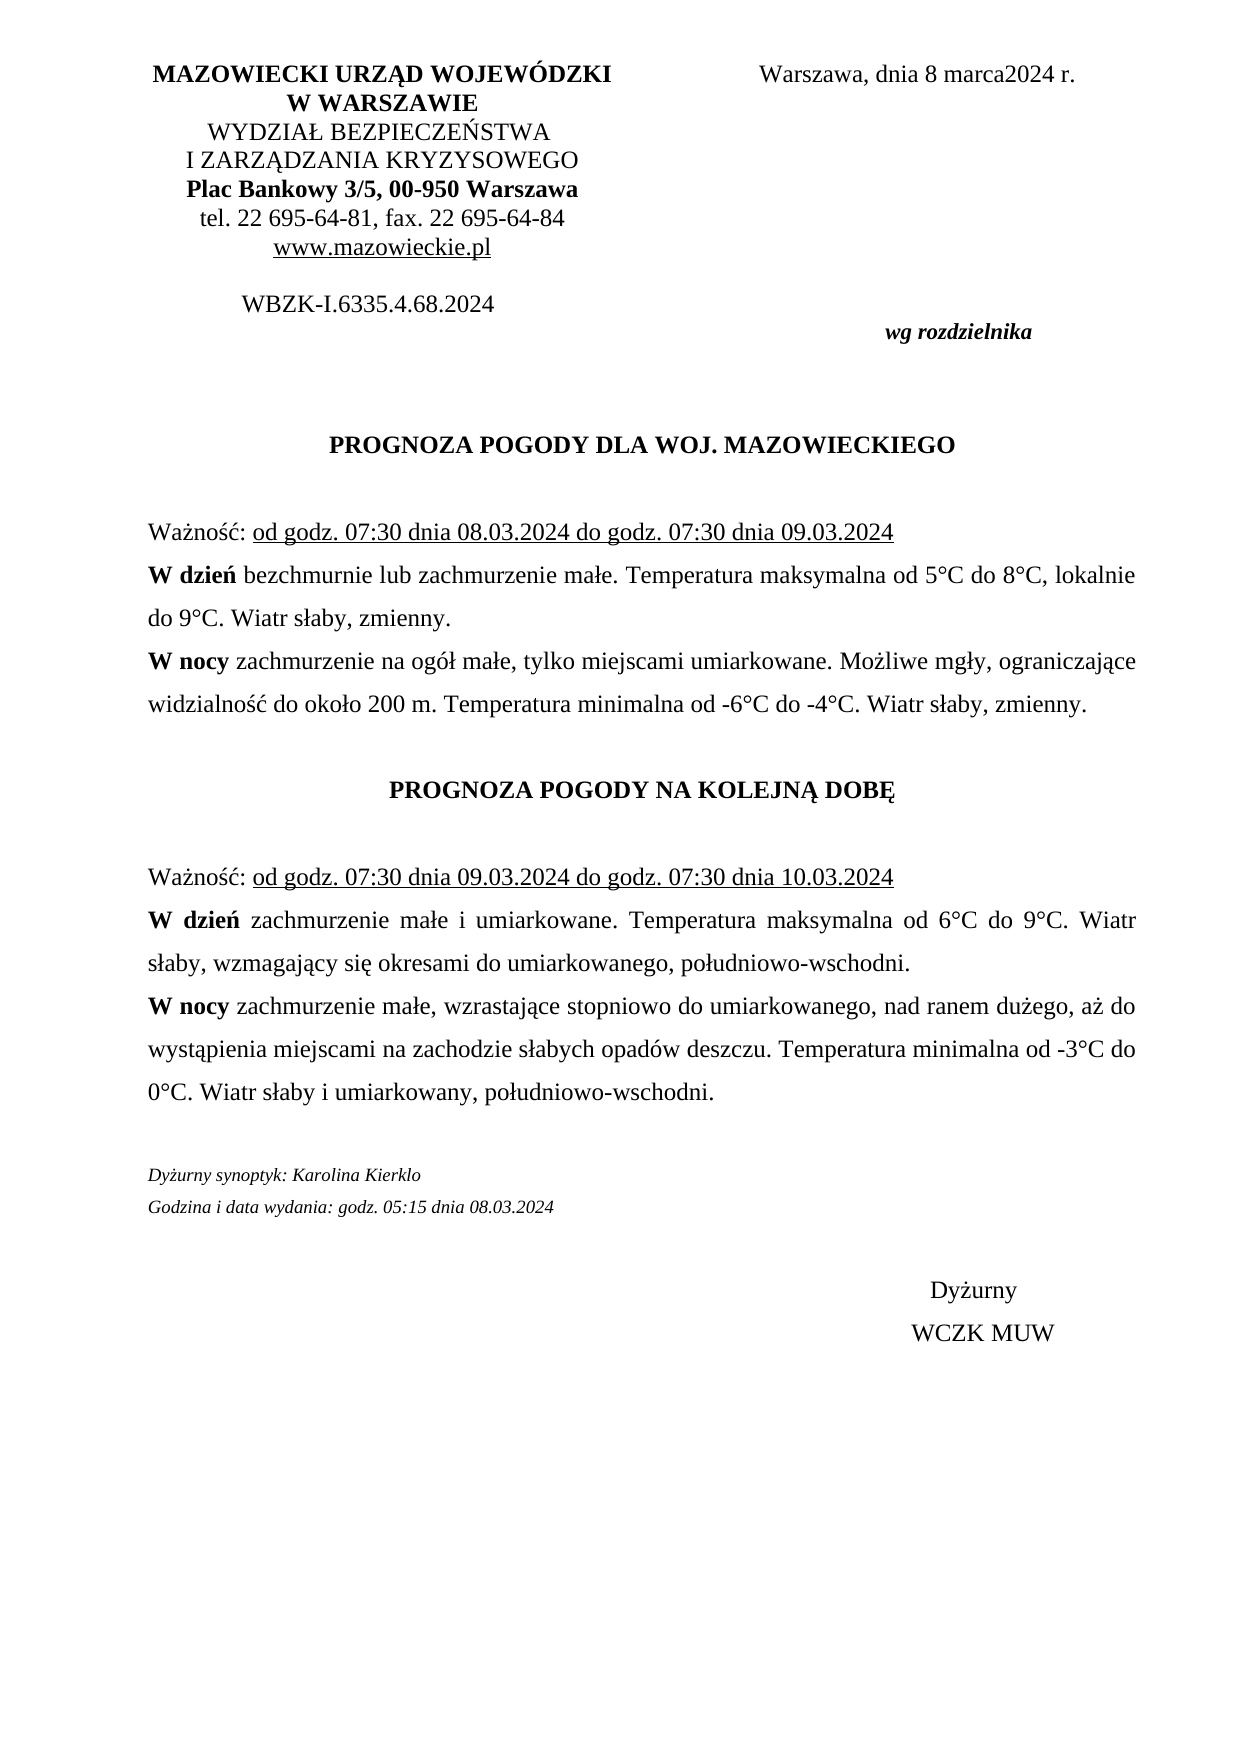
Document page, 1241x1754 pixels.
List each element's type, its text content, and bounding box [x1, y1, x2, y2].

text WCZK MUW [148, 1318, 1137, 1347]
text WBZK-I.6335.4.68.2024 [148, 289, 1137, 318]
text wg rozdzielnika [148, 318, 1137, 344]
text Dyżurny synoptyk: Karolina Kierklo [148, 1163, 1137, 1185]
text Dyżurny [148, 1275, 1137, 1304]
text Ważność: od godz. 07:30 dnia 08.03.2024 do godz. 07:30 dnia 09.03.2024 [148, 517, 1137, 545]
text Ważność: od godz. 07:30 dnia 09.03.2024 do godz. 07:30 dnia 10.03.2024 [148, 862, 1137, 890]
text Godzina i data wydania: godz. 05:15 dnia 08.03.2024 [148, 1196, 1137, 1217]
text Warszawa, dnia 8 marca2024 r. [148, 59, 1137, 88]
text W dzień bezchmurnie lub zachmurzenie małe. Temperatura maksymalna od 5°C do 8°C, lokalnie do 9°C. Wiatr słaby, zmienny. [148, 560, 1137, 632]
text PROGNOZA POGODY NA KOLEJNĄ DOBĘ [148, 775, 1137, 804]
text W nocy zachmurzenie małe, wzrastające stopniowo do umiarkowanego, nad ranem dużego, aż do wystąpienia miejscami na zachodzie słabych opadów deszczu. Temperatura minimalna od -3°C do 0°C. Wiatr słaby i umiarkowany, południowo-wschodni. [148, 991, 1137, 1106]
text W dzień zachmurzenie małe i umiarkowane. Temperatura maksymalna od 6°C do 9°C. Wiatr słaby, wzmagający się okresami do umiarkowanego, południowo-wschodni. [148, 905, 1137, 977]
text PROGNOZA POGODY DLA WOJ. MAZOWIECKIEGO [148, 430, 1137, 459]
text W nocy zachmurzenie na ogół małe, tylko miejscami umiarkowane. Możliwe mgły, ograniczające widzialność do około 200 m. Temperatura minimalna od -6°C do -4°C. Wiatr słaby, zmienny. [148, 646, 1137, 718]
